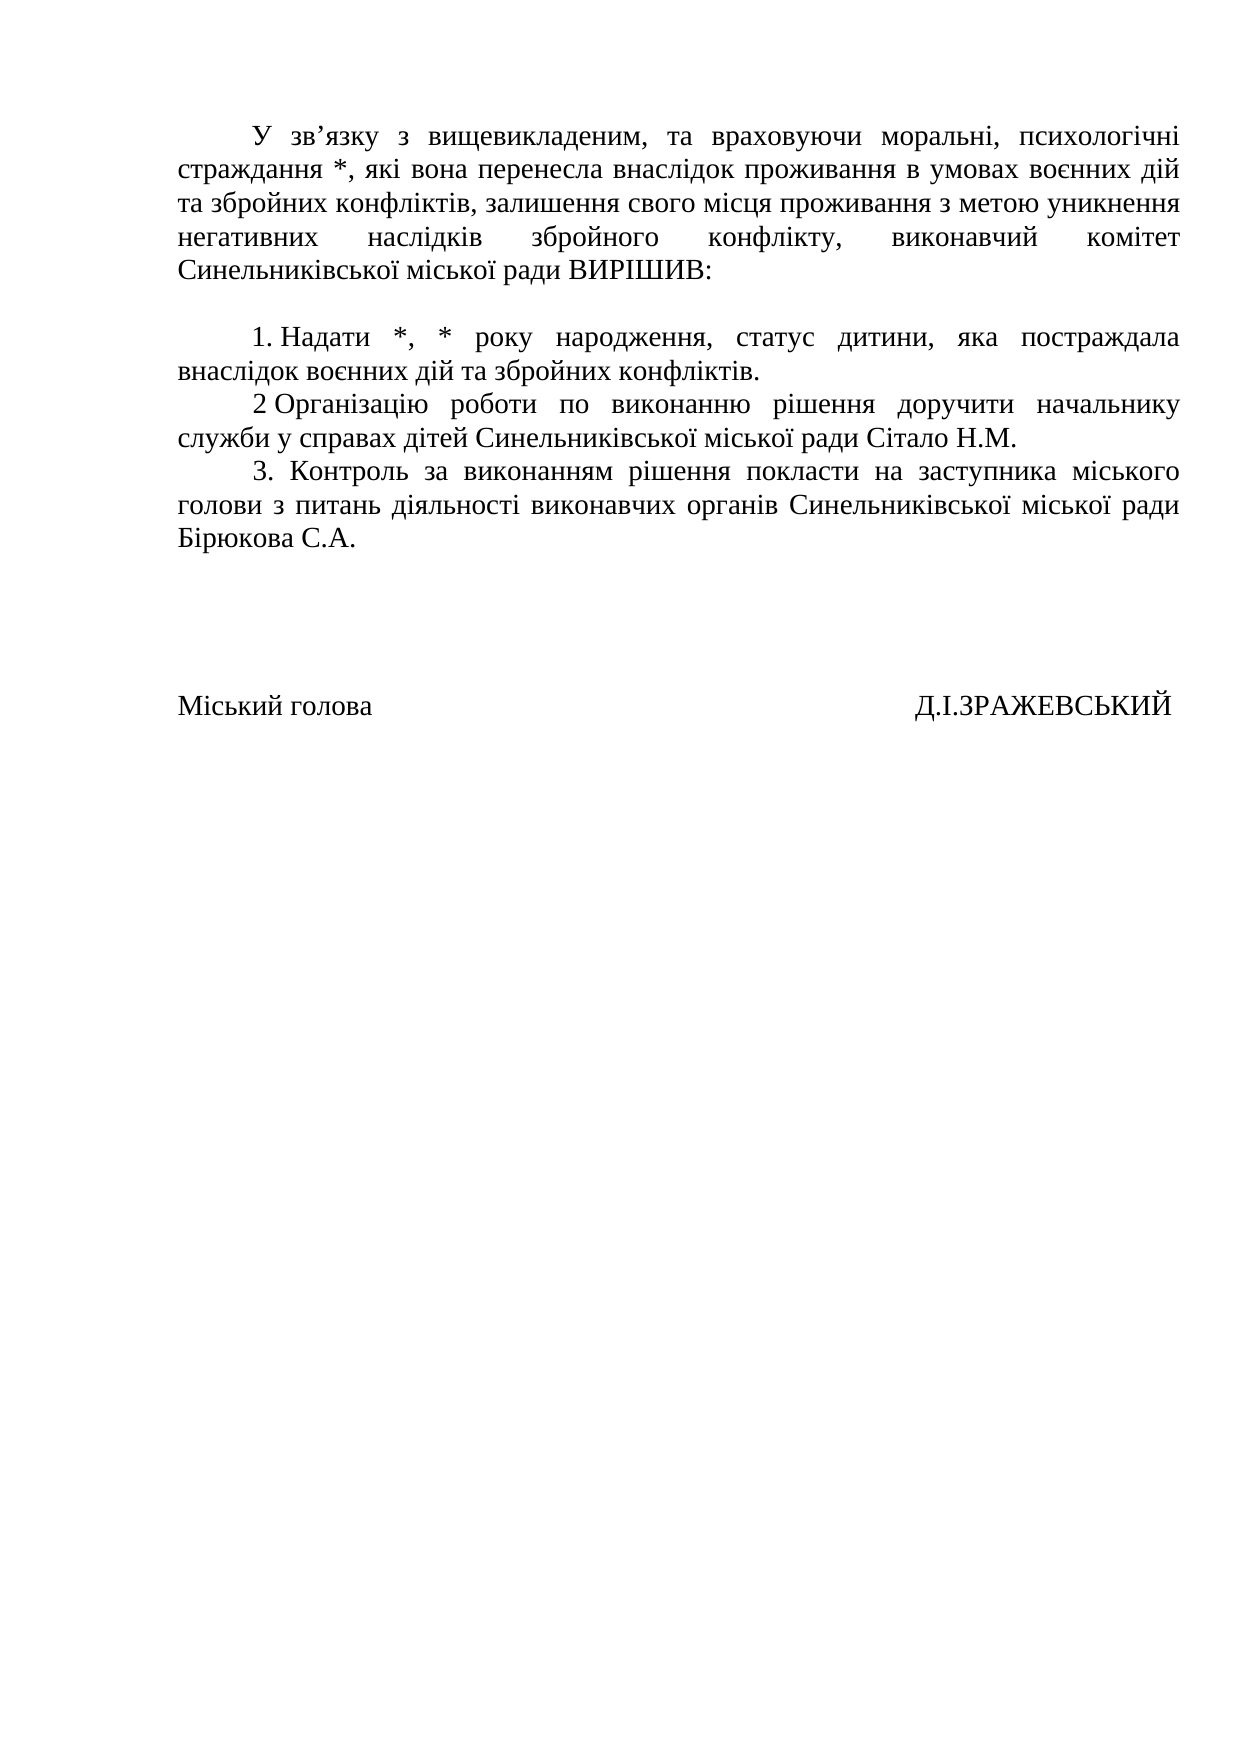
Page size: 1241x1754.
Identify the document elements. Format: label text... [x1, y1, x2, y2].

text Міський голова Д.І.ЗРАЖЕВСЬКИЙ [177, 688, 1181, 722]
text У зв’язку з вищевикладеним, та враховуючи моральні, психологічні страждання *, які вона перенесла внаслідок проживання в умовах воєнних дій та збройних конфліктів, залишення свого місця проживання з метою уникнення негативних наслідків збройного конфлікту, виконавчий комітет Синельниківської міської ради ВИРІШИВ: [177, 118, 1181, 286]
text 1. Надати *, * року народження, статус дитини, яка постраждала внаслідок воєнних дій та збройних конфліктів. [177, 319, 1181, 386]
text 3. Контроль за виконанням рішення покласти на заступника міського голови з питань діяльності виконавчих органів Синельниківської міської ради Бірюкова С.А. [177, 453, 1181, 554]
text 2 Організацію роботи по виконанню рішення доручити начальнику служби у справах дітей Синельниківської міської ради Сітало Н.М. [177, 386, 1181, 453]
